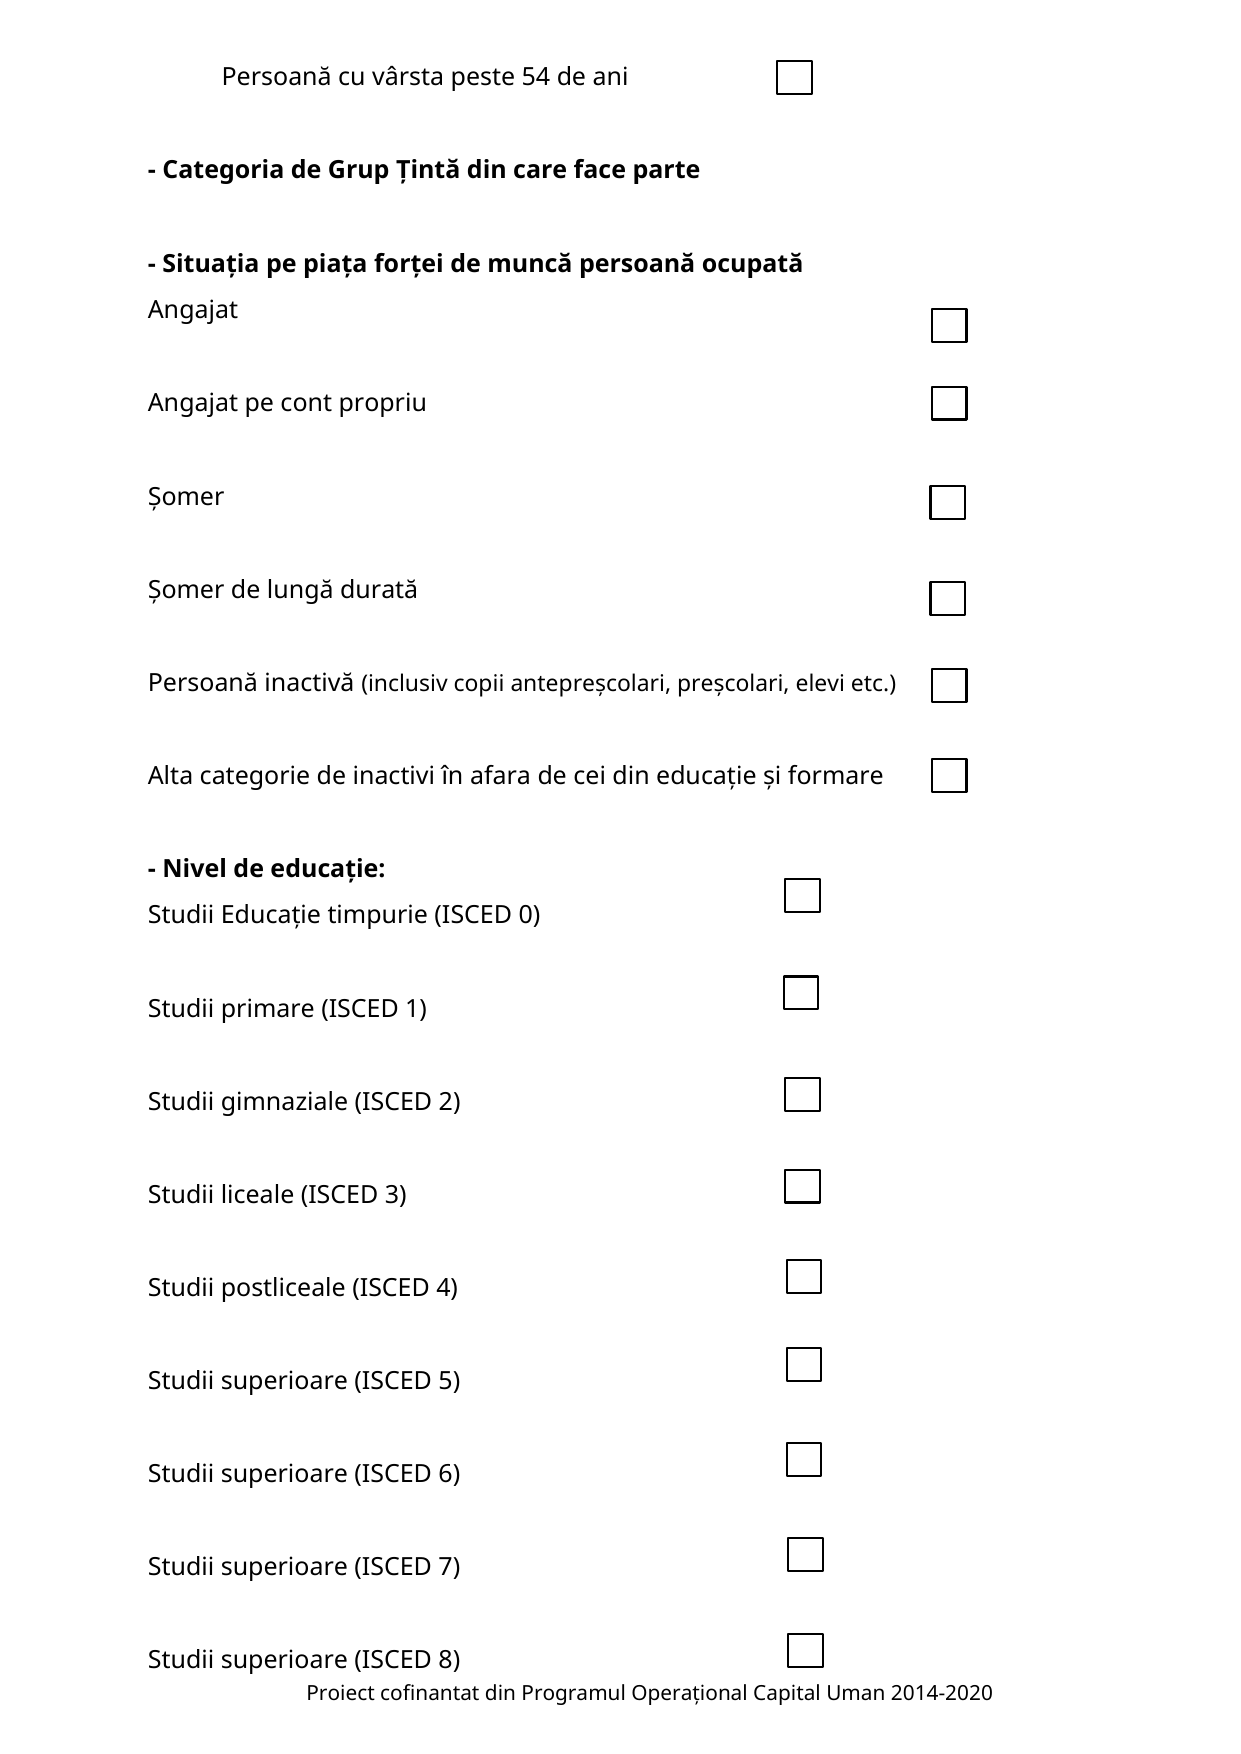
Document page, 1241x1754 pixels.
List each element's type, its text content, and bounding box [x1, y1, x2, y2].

text Studii superioare (ISCED 6) [148, 1456, 1152, 1490]
text Studii primare (ISCED 1) [148, 990, 1152, 1024]
text - Nivel de educație: [148, 851, 1152, 885]
text - Categoria de Grup Țintă din care face parte [148, 152, 1152, 186]
text Angajat [148, 292, 1152, 326]
text Persoană cu vârsta peste 54 de ani [221, 59, 1152, 93]
text Șomer [148, 478, 1152, 512]
text Persoană inactivă (inclusiv copii antepreșcolari, preșcolari, elevi etc.) [148, 664, 1152, 698]
text - Situația pe piața forței de muncă persoană ocupată [148, 245, 1152, 279]
text Studii liceale (ISCED 3) [148, 1177, 1152, 1211]
text Alta categorie de inactivi în afara de cei din educație și formare [148, 757, 1152, 792]
text Studii Educație timpurie (ISCED 0) [148, 897, 1152, 931]
text Studii postliceale (ISCED 4) [148, 1270, 1152, 1304]
text Șomer de lungă durată [148, 571, 1152, 605]
text Angajat pe cont propriu [148, 385, 1152, 419]
text Studii superioare (ISCED 7) [148, 1549, 1152, 1583]
text Studii superioare (ISCED 5) [148, 1363, 1152, 1397]
text Studii superioare (ISCED 8) [148, 1642, 1152, 1676]
text Studii gimnaziale (ISCED 2) [148, 1083, 1152, 1117]
